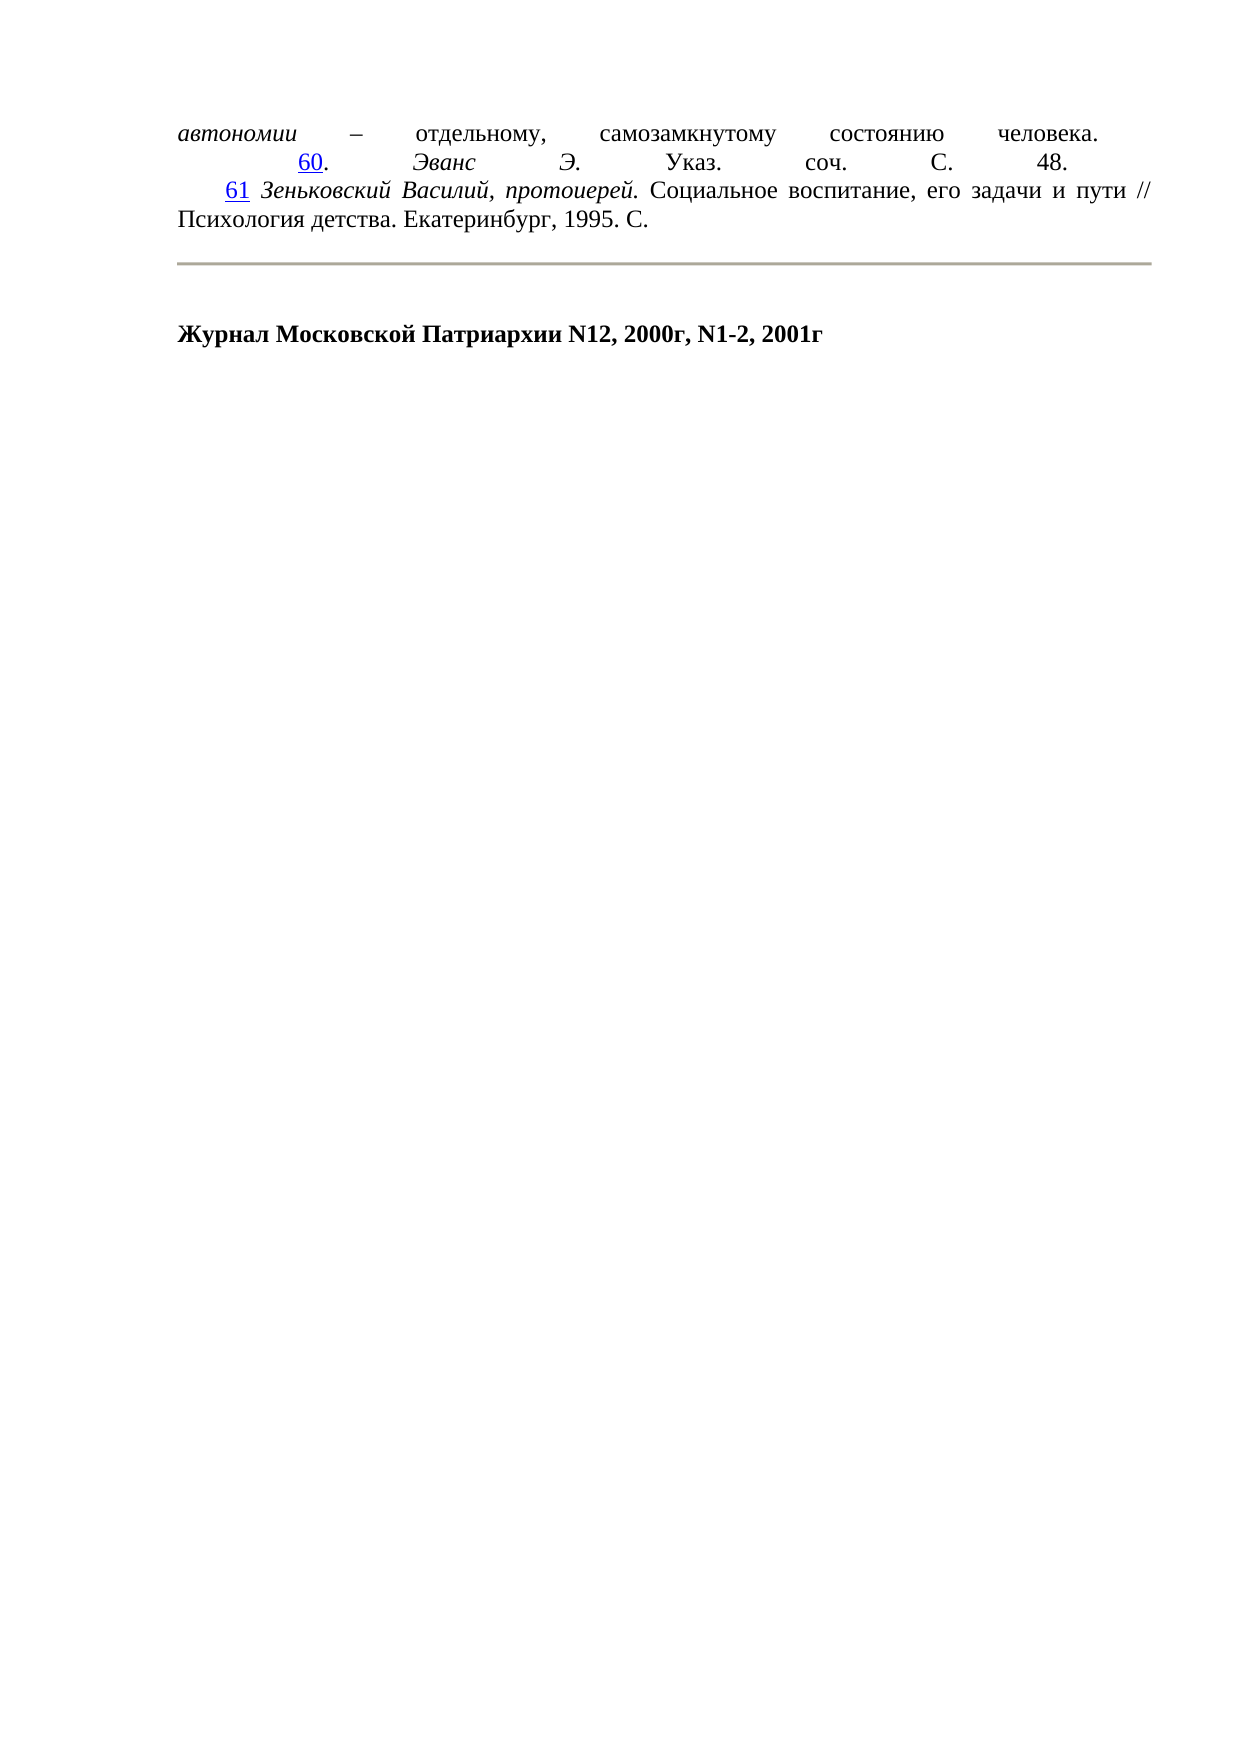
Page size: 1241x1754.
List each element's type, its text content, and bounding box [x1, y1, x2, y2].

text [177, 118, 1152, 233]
text Журнал Московской Патриархии N12, 2000г, N1-2, 2001г [177, 319, 1152, 348]
